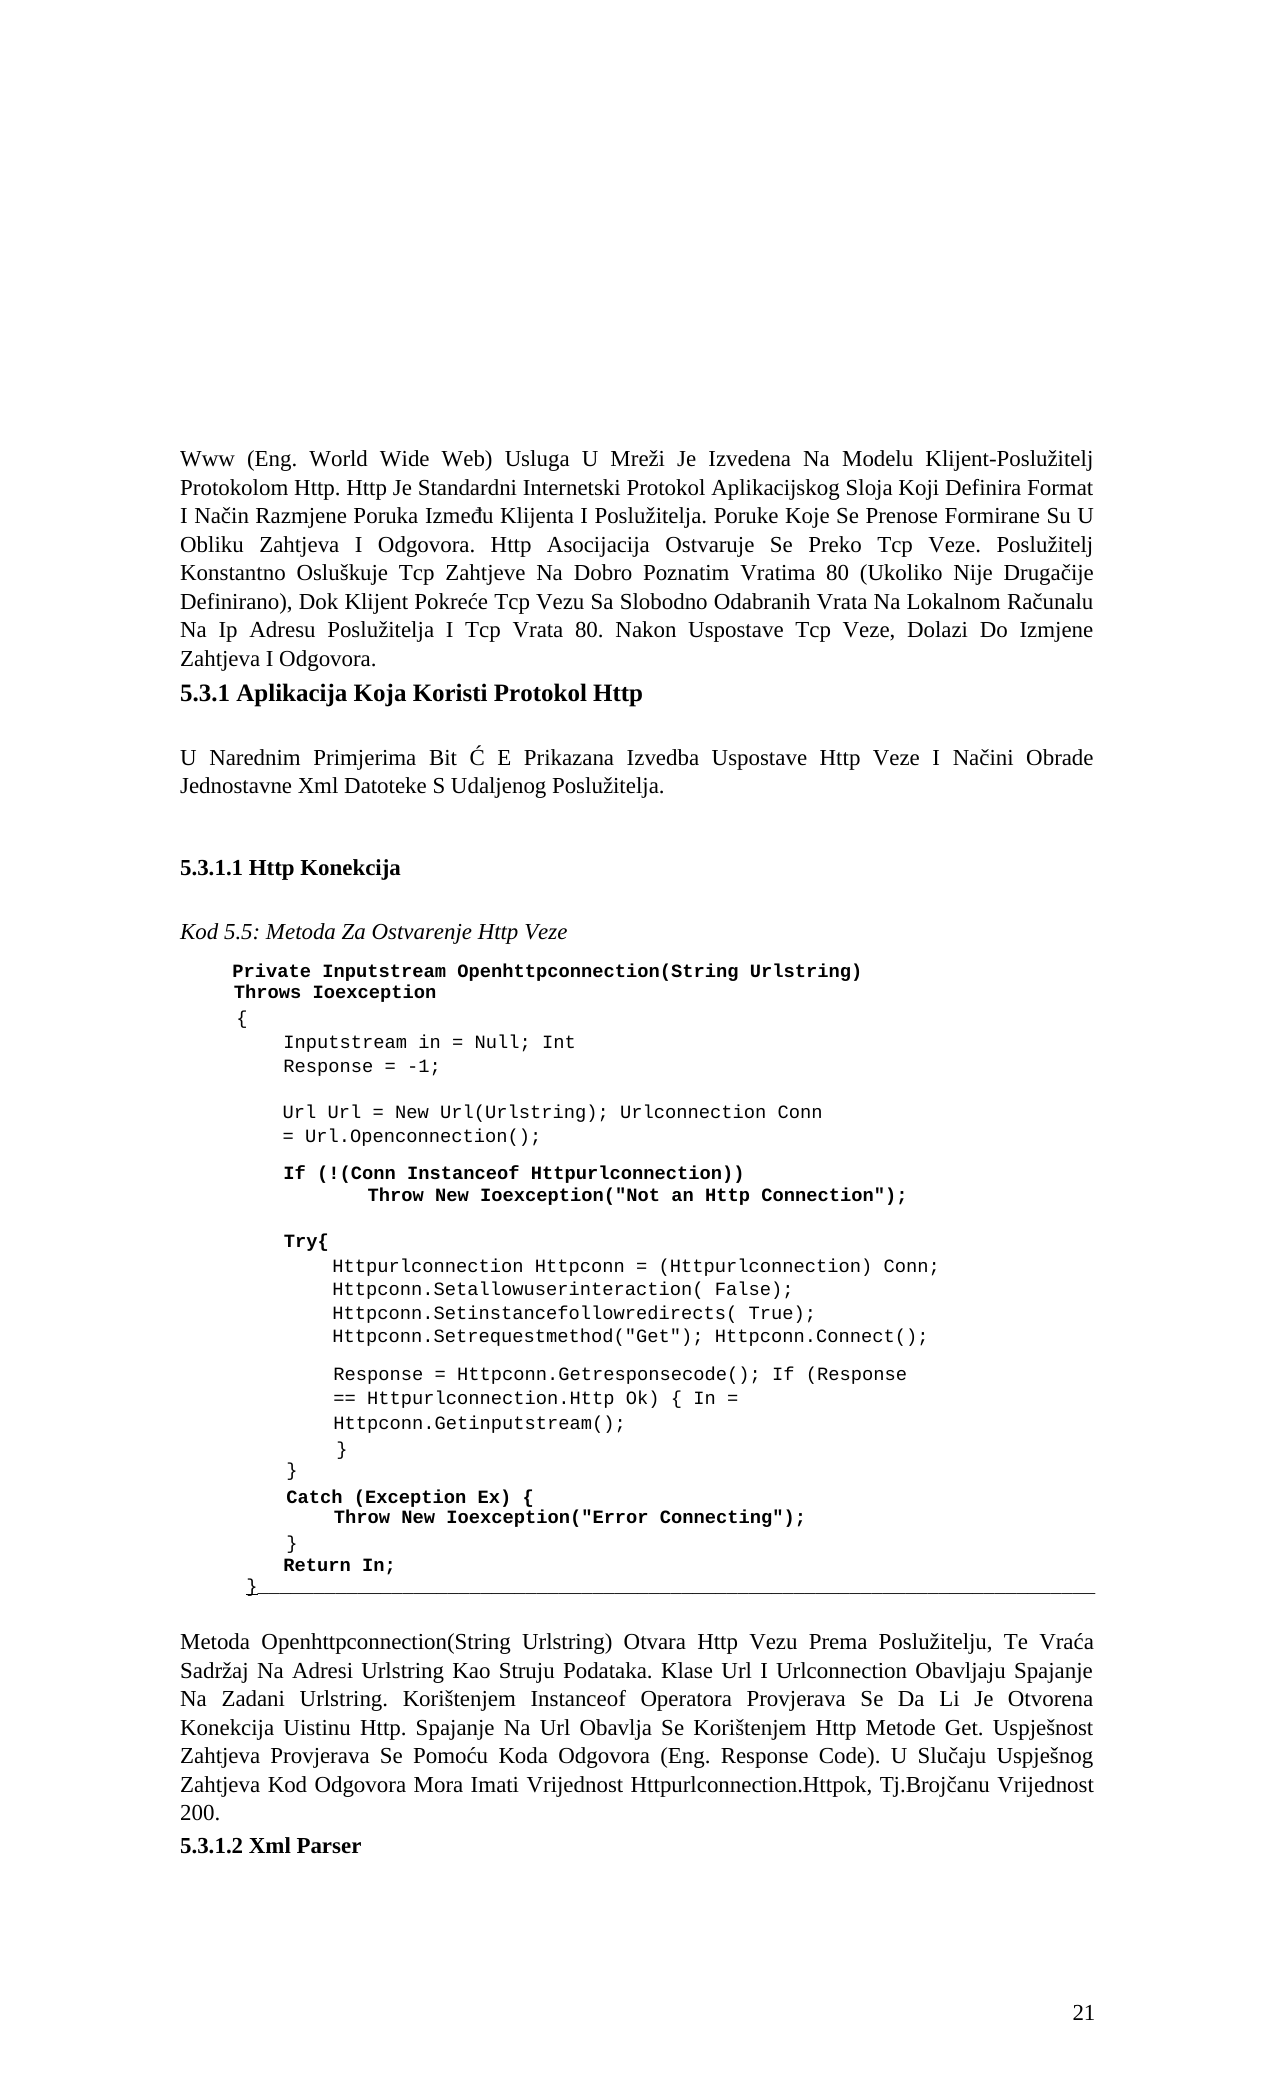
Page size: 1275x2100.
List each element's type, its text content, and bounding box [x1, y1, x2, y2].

text Try{ [283, 1232, 1095, 1253]
text Www (Eng. World Wide Web) Usluga U Mreži Je Izvedena Na Modelu Klijent-Poslužitelj Protokolom Http. Http Je Standardni Internetski Protokol Aplikacijskog Sloja Koji Definira Format I Način Razmjene Poruka Između Klijenta I Poslužitelja. Poruke Koje Se Prenose Formirane Su U Obliku Zahtjeva I Odgovora. Http Asocijacija Ostvaruje Se Preko Tcp Veze. Poslužitelj Konstantno Osluškuje Tcp Zahtjeve Na Dobro Poznatim Vratima 80 (Ukoliko Nije Drugačije Definirano), Dok Klijent Pokreće Tcp Vezu Sa Slobodno Odabranih Vrata Na Lokalnom Računalu Na Ip Adresu Poslužitelja I Tcp Vrata 80. Nakon Uspostave Tcp Veze, Dolazi Do Izmjene Zahtjeva I Odgovora. [180, 444, 1095, 672]
text Httpurlconnection Httpconn = (Httpurlconnection) Conn; Httpconn.Setallowuserinteraction( False); Httpconn.Setinstancefollowredirects( True); Httpconn.Setrequestmethod("Get"); Httpconn.Connect(); [332, 1253, 1095, 1348]
text Throws Ioexception [233, 983, 1095, 1004]
text Throw New Ioexception("Not an Http Connection"); [180, 1185, 1095, 1207]
text Throw New Ioexception("Error Connecting"); [333, 1508, 1095, 1529]
text If (!(Conn Instanceof Httpurlconnection)) [283, 1164, 1095, 1185]
text 5.3.1.1 Http Konekcija [180, 854, 1095, 881]
text Private Inputstream Openhttpconnection(String Urlstring) [232, 961, 1095, 983]
text Catch (Exception Ex) { [286, 1482, 555, 1508]
text } [180, 1577, 1095, 1598]
text Response = Httpconn.Getresponsecode(); If (Response == Httpurlconnection.Http Ok) { In = Httpconn.Getinputstream(); [333, 1361, 915, 1434]
text { [236, 1008, 1095, 1030]
text Url Url = New Url(Urlstring); Urlconnection Conn = Url.Openconnection(); [282, 1099, 843, 1147]
text Inputstream in = Null; Int Response = -1; [283, 1030, 591, 1077]
text Kod 5.5: Metoda Za Ostvarenje Http Veze [180, 918, 1095, 944]
text 5.3.1.2 Xml Parser [180, 1832, 1095, 1858]
text Metoda Openhttpconnection(String Urlstring) Otvara Http Vezu Prema Poslužitelju, Te Vraća Sadržaj Na Adresi Urlstring Kao Struju Podataka. Klase Url I Urlconnection Obavljaju Spajanje Na Zadani Urlstring. Korištenjem Instanceof Operatora Provjerava Se Da Li Je Otvorena Konekcija Uistinu Http. Spajanje Na Url Obavlja Se Korištenjem Http Metode Get. Uspješnost Zahtjeva Provjerava Se Pomoću Koda Odgovora (Eng. Response Code). U Slučaju Uspješnog Zahtjeva Kod Odgovora Mora Imati Vrijednost Httpurlconnection.Httpok, Tj.Brojčanu Vrijednost 200. [180, 1627, 1095, 1827]
text } [286, 1534, 1095, 1555]
text Return In; [283, 1555, 1095, 1577]
text } [286, 1461, 1095, 1482]
text } [336, 1436, 1095, 1460]
text 5.3.1 Aplikacija Koja Koristi Protokol Http [180, 678, 1095, 707]
text U Narednim Primjerima Bit Ć E Prikazana Izvedba Uspostave Http Veze I Načini Obrade Jednostavne Xml Datoteke S Udaljenog Poslužitelja. [180, 742, 1095, 799]
